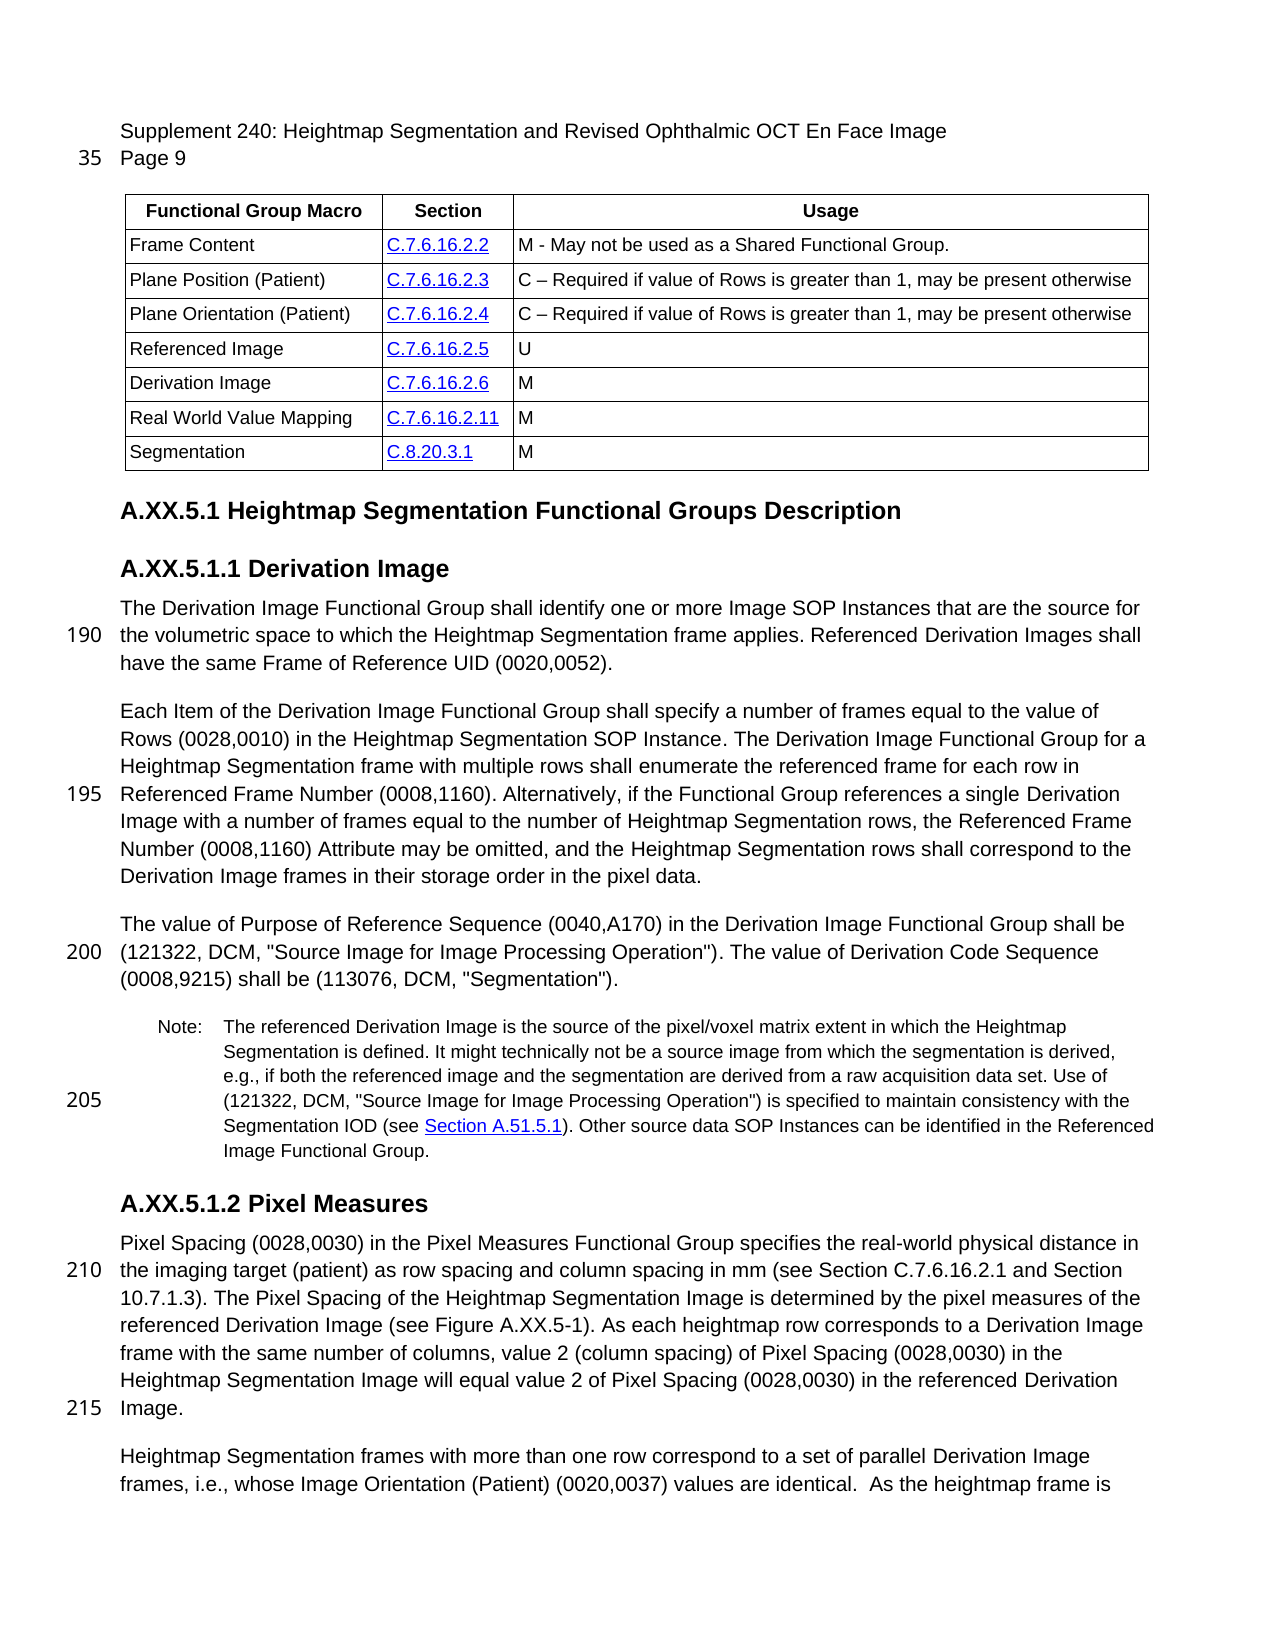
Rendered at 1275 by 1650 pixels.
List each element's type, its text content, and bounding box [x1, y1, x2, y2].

text Each Item of the Derivation Image Functional Group shall specify a number of frames equal to the value of Rows (0028,0010) in the Heightmap Segmentation SOP Instance. The Derivation Image Functional Group for a Heightmap Segmentation frame with multiple rows shall enumerate the referenced frame for each row in Referenced Frame Number (0008,1160). Alternatively, if the Functional Group references a single Derivation Image with a number of frames equal to the number of Heightmap Segmentation rows, the Referenced Frame Number (0008,1160) Attribute may be omitted, and the Heightmap Segmentation rows shall correspond to the Derivation Image frames in their storage order in the pixel data. [120, 699, 1155, 888]
table_cell C.7.6.16.2.2 [383, 230, 513, 263]
text The value of Purpose of Reference Sequence (0040,A170) in the Derivation Image Functional Group shall be (121322, DCM, "Source Image for Image Processing Operation"). The value of Derivation Code Sequence (0008,9215) shall be (113076, DCM, "Segmentation"). [120, 912, 1155, 991]
table_cell Referenced Image [126, 333, 382, 367]
subtitle A.XX.5.1.2 Pixel Measures [120, 1189, 1155, 1218]
table_header Usage [514, 195, 1148, 229]
table_cell C – Required if value of Rows is greater than 1, may be present otherwise [514, 299, 1148, 332]
table_cell Real World Value Mapping [126, 402, 382, 436]
table_cell M [514, 402, 1148, 436]
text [120, 1444, 1155, 1496]
table_header Functional Group Macro [126, 195, 382, 229]
table_cell M - May not be used as a Shared Functional Group. [514, 230, 1148, 263]
text The Derivation Image Functional Group shall identify one or more Image SOP Instances that are the source for the volumetric space to which the Heightmap Segmentation frame applies. Referenced Derivation Images shall have the same Frame of Reference UID (0020,0052). [120, 596, 1155, 674]
subtitle A.XX.5.1.1 Derivation Image [120, 554, 1155, 583]
table_cell C.7.6.16.2.3 [383, 264, 513, 298]
table_cell Derivation Image [126, 368, 382, 401]
table_cell C.8.20.3.1 [383, 437, 513, 470]
table_cell Plane Orientation (Patient) [126, 299, 382, 332]
text Pixel Spacing (0028,0030) in the Pixel Measures Functional Group specifies the real-world physical distance in the imaging target (patient) as row spacing and column spacing in mm (see Section C.7.6.16.2.1 and Section 10.7.1.3). The Pixel Spacing of the Heightmap Segmentation Image is determined by the pixel measures of the referenced Derivation Image (see Figure A.XX.5-1). As each heightmap row corresponds to a Derivation Image frame with the same number of columns, value 2 (column spacing) of Pixel Spacing (0028,0030) in the Heightmap Segmentation Image will equal value 2 of Pixel Spacing (0028,0030) in the referenced Derivation Image. [120, 1231, 1155, 1420]
table_cell M [514, 368, 1148, 401]
table_cell Segmentation [126, 437, 382, 470]
table_cell C.7.6.16.2.11 [383, 402, 513, 436]
table_cell Plane Position (Patient) [126, 264, 382, 298]
table_cell Frame Content [126, 230, 382, 263]
table_cell C – Required if value of Rows is greater than 1, may be present otherwise [514, 264, 1148, 298]
subtitle A.XX.5.1 Heightmap Segmentation Functional Groups Description [120, 496, 1155, 525]
table_header Section [383, 195, 513, 229]
table_cell C.7.6.16.2.5 [383, 333, 513, 367]
table_cell C.7.6.16.2.6 [383, 368, 513, 401]
table_cell C.7.6.16.2.4 [383, 299, 513, 332]
text Note: The referenced Derivation Image is the source of the pixel/voxel matrix extent in which the Heightmap Segmentation is defined. It might technically not be a source image from which the segmentation is derived, e.g., if both the referenced image and the segmentation are derived from a raw acquisition data set. Use of (121322, DCM, "Source Image for Image Processing Operation") is specified to maintain consistency with the Segmentation IOD (see Section A.51.5.1). Other source data SOP Instances can be identified in the Referenced Image Functional Group. [157, 1016, 1155, 1161]
table_cell M [514, 437, 1148, 470]
table_cell U [514, 333, 1148, 367]
